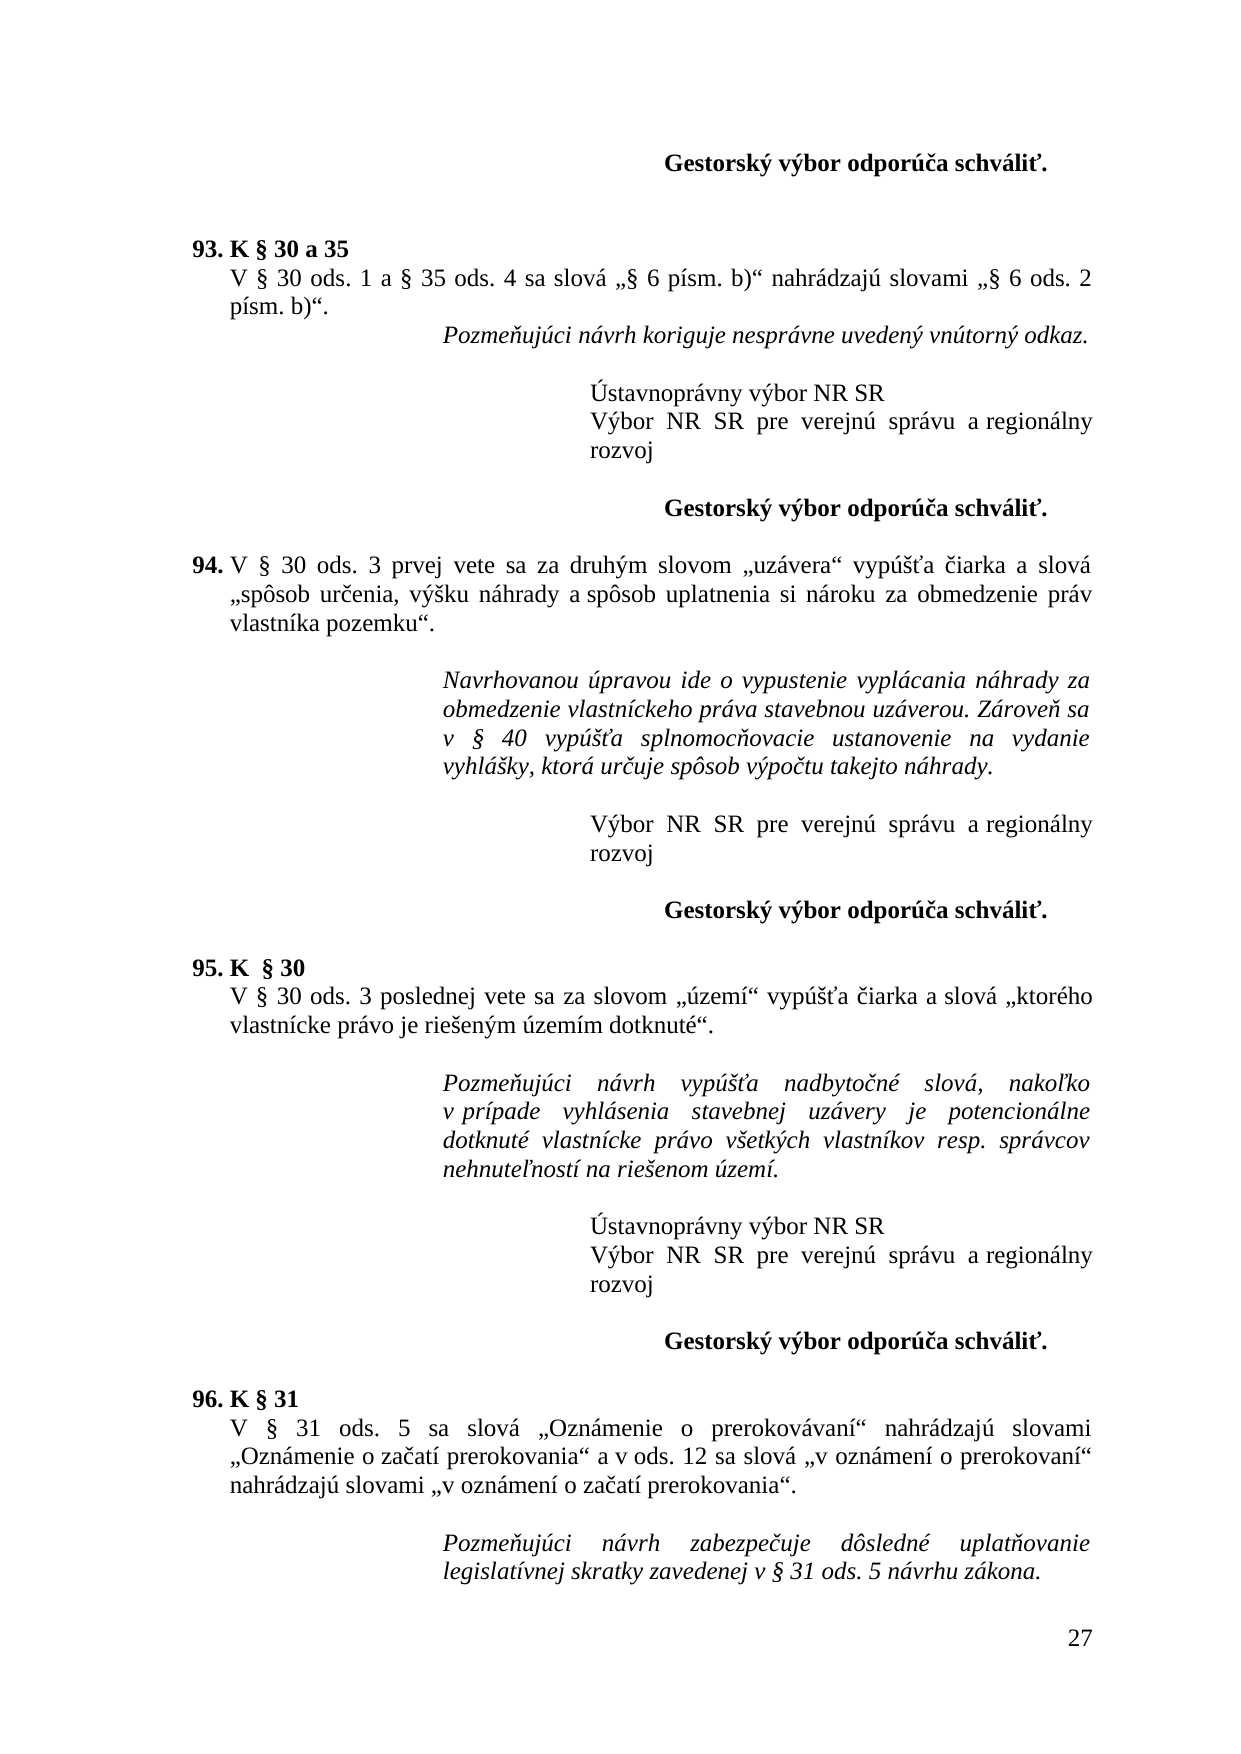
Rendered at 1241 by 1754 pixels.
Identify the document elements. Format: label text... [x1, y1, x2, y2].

text Pozmeňujúci návrh vypúšťa nadbytočné slová, nakoľko v prípade vyhlásenia stavebnej uzávery je potencionálne dotknuté vlastnícke právo všetkých vlastníkov resp. správcov nehnuteľností na riešenom území. [443, 1068, 1093, 1183]
text Ústavnoprávny výbor NR SR [590, 1211, 1093, 1240]
list Gestorský výbor odporúča schváliť. [628, 493, 1093, 521]
list K § 30 a 35 [192, 234, 1093, 263]
text Navrhovanou úpravou ide o vypustenie vyplácania náhrady za obmedzenie vlastníckeho práva stavebnou uzáverou. Zároveň sa v § 40 vypúšťa splnomocňovacie ustanovenie na vydanie vyhlášky, ktorá určuje spôsob výpočtu takejto náhrady. [443, 665, 1093, 780]
list V § 30 ods. 3 prvej vete sa za druhým slovom „uzávera“ vypúšťa čiarka a slová „spôsob určenia, výšku náhrady a spôsob uplatnenia si nároku za obmedzenie práv vlastníka pozemku“. [192, 550, 1093, 636]
text Pozmeňujúci návrh zabezpečuje dôsledné uplatňovanie legislatívnej skratky zavedenej v § 31 ods. 5 návrhu zákona. [443, 1528, 1093, 1585]
list V § 31 ods. 5 sa slová „Oznámenie o prerokovávaní“ nahrádzajú slovami „Oznámenie o začatí prerokovania“ a v ods. 12 sa slová „v oznámení o prerokovaní“ nahrádzajú slovami „v oznámení o začatí prerokovania“. [229, 1413, 1093, 1499]
list K § 31 [192, 1384, 1093, 1413]
list Gestorský výbor odporúča schváliť. [628, 1326, 1093, 1355]
text Pozmeňujúci návrh koriguje nesprávne uvedený vnútorný odkaz. [443, 320, 1093, 349]
text Výbor NR SR pre verejnú správu a regionálny rozvoj [590, 809, 1093, 866]
text Výbor NR SR pre verejnú správu a regionálny rozvoj [590, 406, 1093, 464]
text Výbor NR SR pre verejnú správu a regionálny rozvoj [590, 1240, 1093, 1298]
list K § 30 [192, 953, 1093, 981]
list V § 30 ods. 3 poslednej vete sa za slovom „území“ vypúšťa čiarka a slová „ktorého vlastnícke právo je riešeným územím dotknuté“. [229, 981, 1093, 1039]
list Gestorský výbor odporúča schváliť. [628, 895, 1093, 924]
list V § 30 ods. 1 a § 35 ods. 4 sa slová „§ 6 písm. b)“ nahrádzajú slovami „§ 6 ods. 2 písm. b)“. [229, 263, 1093, 320]
text Ústavnoprávny výbor NR SR [590, 378, 1093, 406]
list Gestorský výbor odporúča schváliť. [628, 148, 1093, 176]
